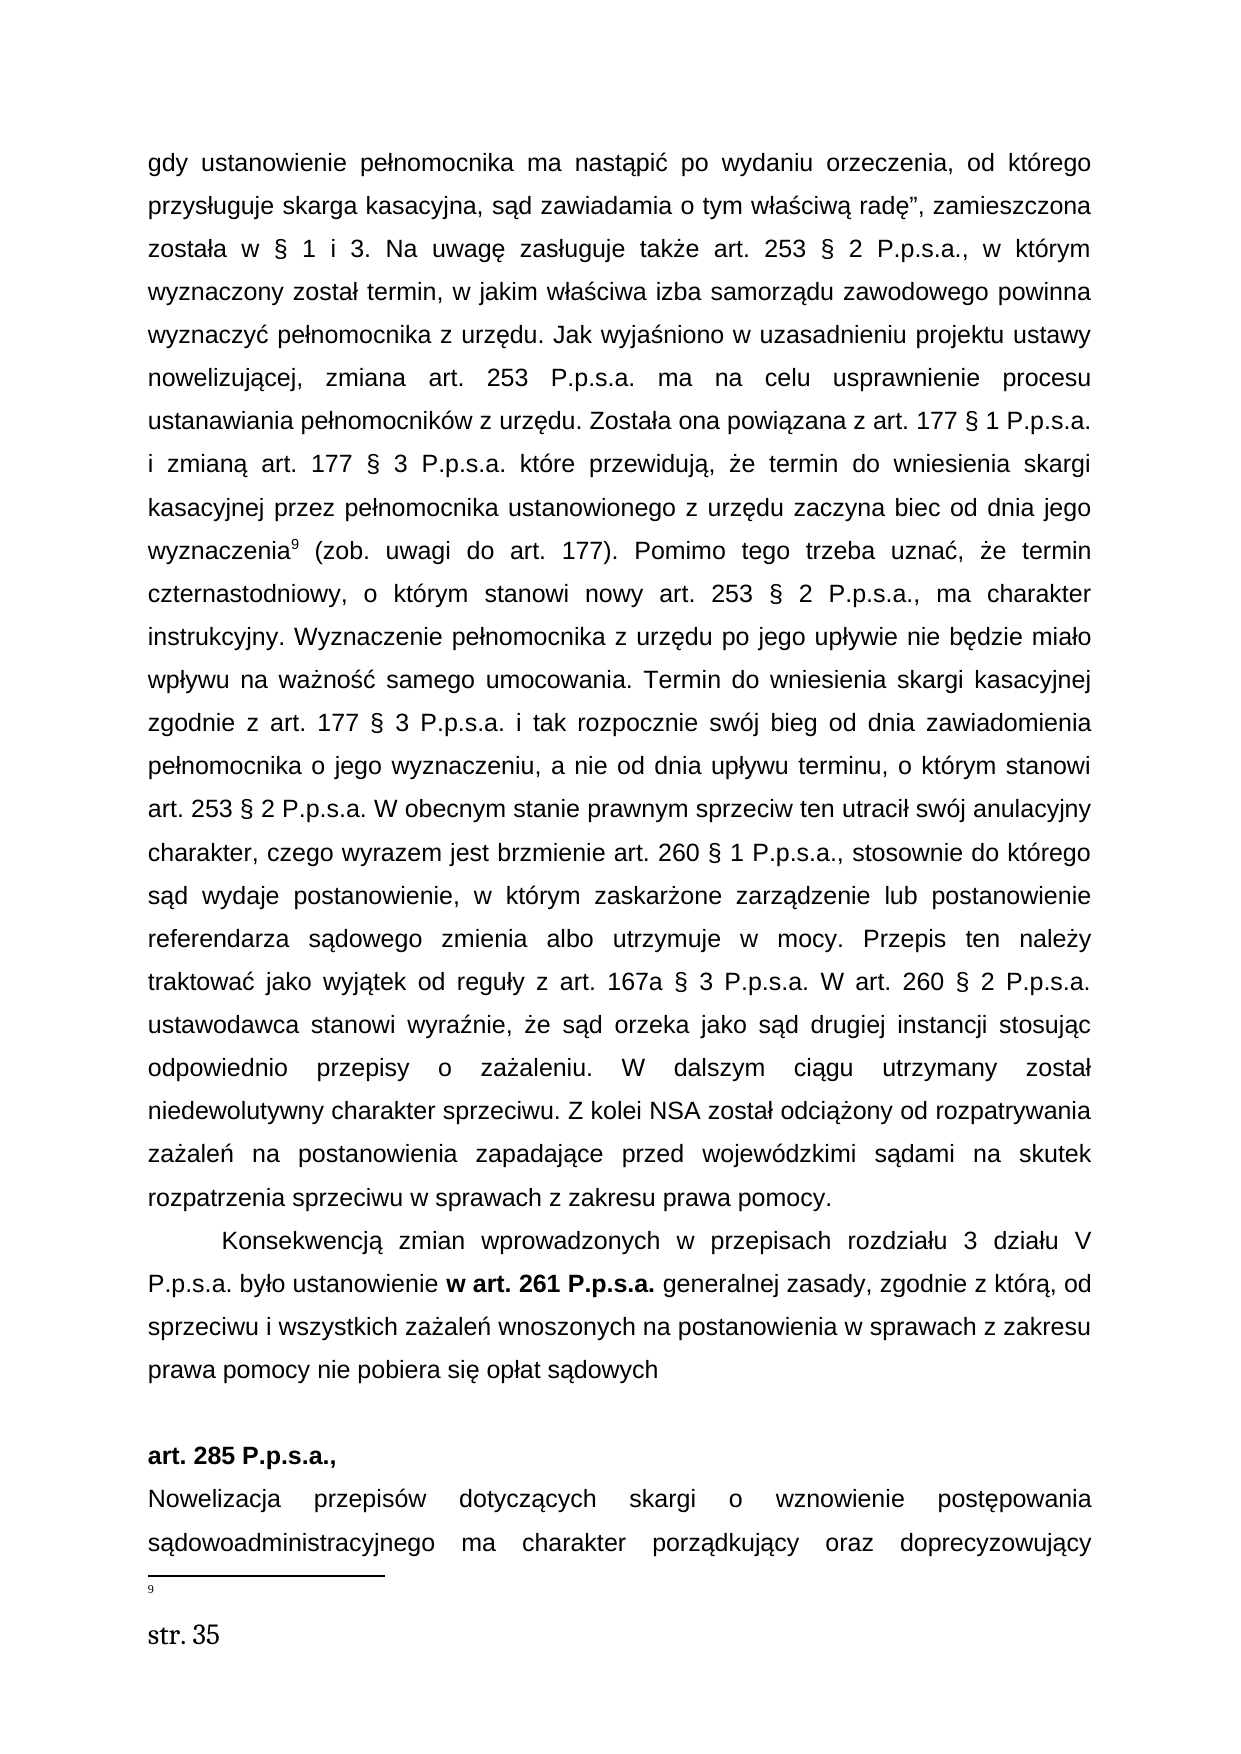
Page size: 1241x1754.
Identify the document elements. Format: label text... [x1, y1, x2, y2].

text art. 285 P.p.s.a., [148, 1441, 1093, 1470]
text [148, 148, 1093, 1211]
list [148, 1484, 1093, 1556]
text Konsekwencją zmian wprowadzonych w przepisach rozdziału 3 działu V P.p.s.a. było ustanowienie w art. 261 P.p.s.a. generalnej zasady, zgodnie z którą, od sprzeciwu i wszystkich zażaleń wnoszonych na postanowienia w sprawach z zakresu prawa pomocy nie pobiera się opłat sądowych [148, 1226, 1093, 1384]
